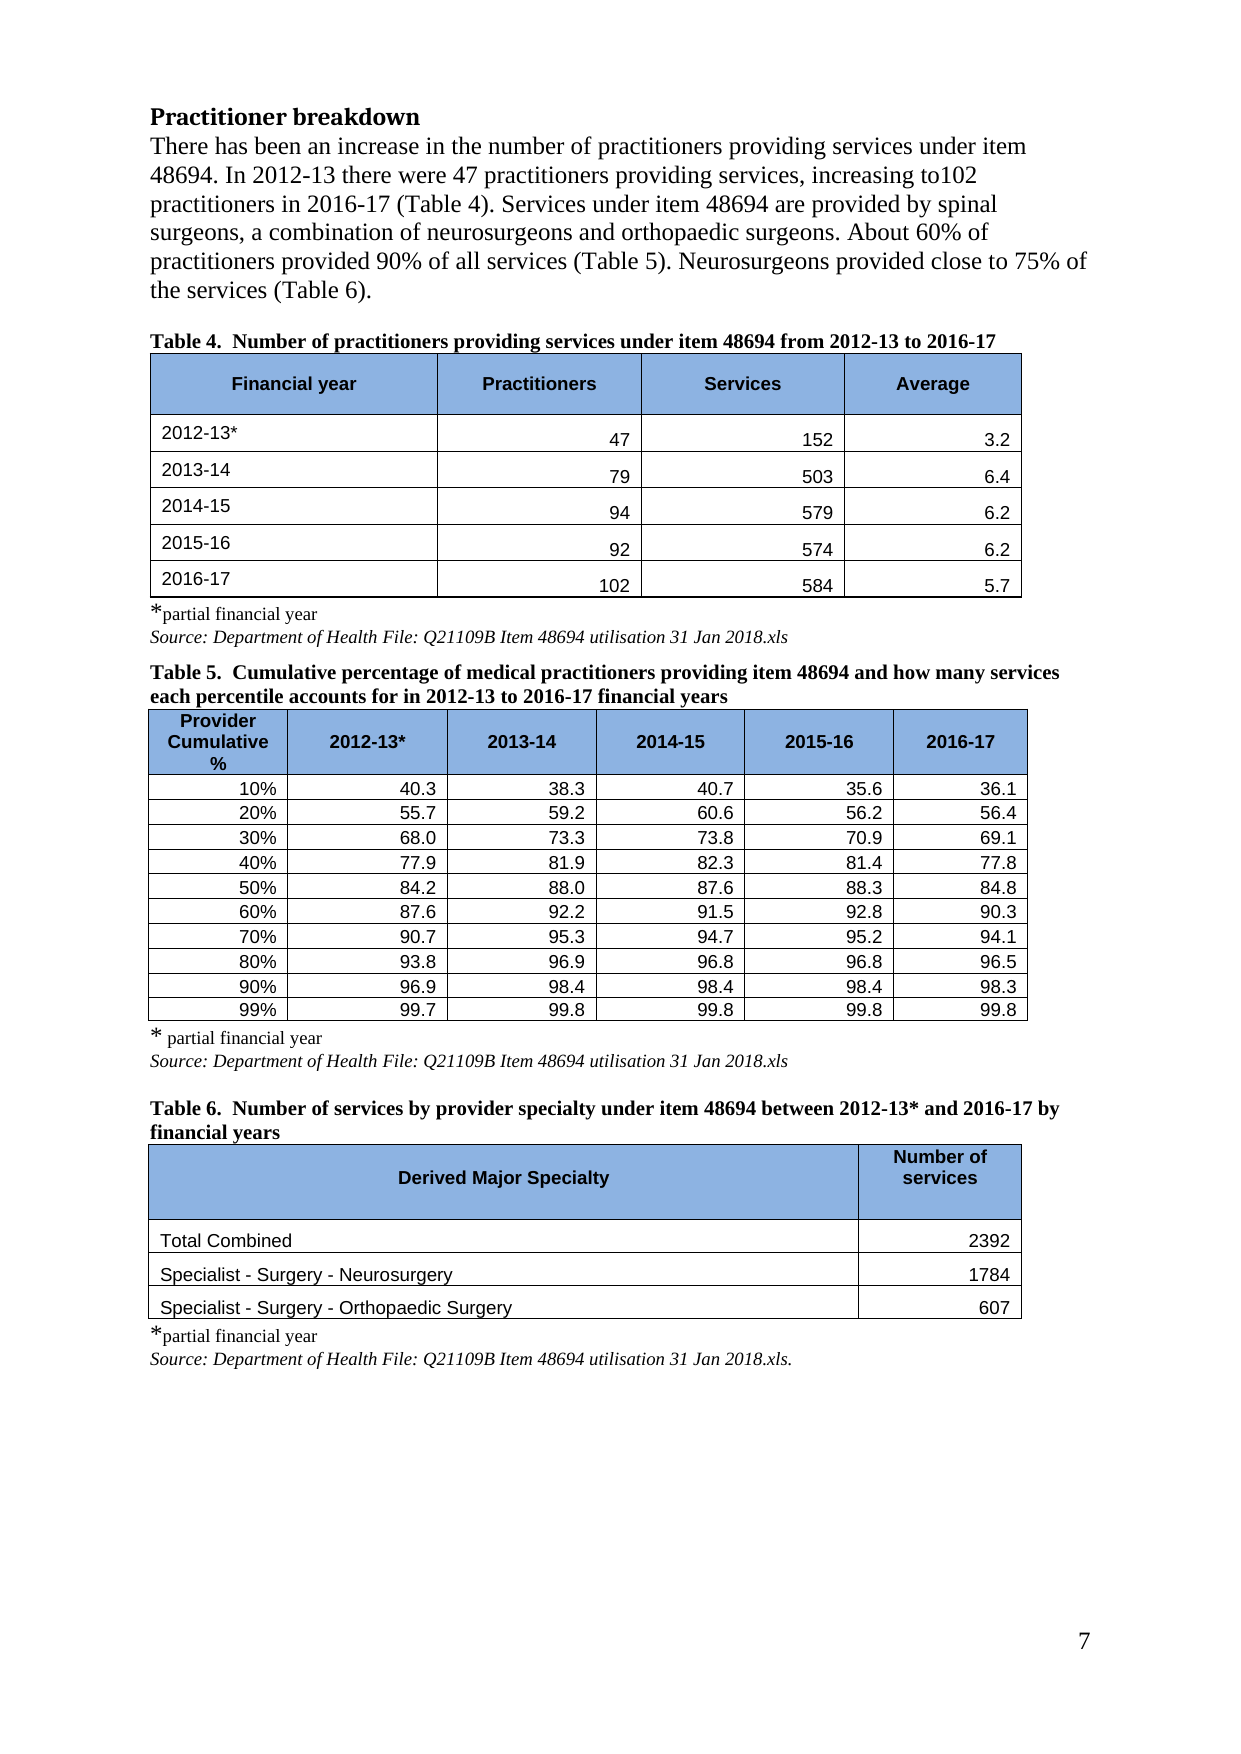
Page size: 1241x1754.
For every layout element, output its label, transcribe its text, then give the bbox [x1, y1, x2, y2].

table_cell 92 [438, 525, 641, 560]
table_cell 73.8 [597, 825, 744, 848]
subtitle Practitioner breakdown [150, 102, 1090, 131]
table_cell 1784 [859, 1253, 1021, 1285]
table_cell 579 [642, 488, 844, 523]
table_header 2015-16 [745, 710, 893, 774]
table_cell 90.7 [288, 924, 447, 948]
table_cell Specialist - Surgery - Orthopaedic Surgery [149, 1286, 858, 1318]
table_cell 84.2 [288, 874, 447, 898]
table_cell 81.4 [745, 850, 893, 873]
table_cell 5.7 [845, 561, 1021, 596]
table_cell 82.3 [597, 850, 744, 873]
text Source: Department of Health File: Q21109B Item 48694 utilisation 31 Jan 2018.xls [150, 1050, 1090, 1071]
table_cell 503 [642, 452, 844, 487]
table_header Number of services [859, 1145, 1021, 1219]
table_cell 96.8 [745, 949, 893, 972]
table_cell 40% [149, 850, 287, 873]
table_cell 79 [438, 452, 641, 487]
table_cell 99.8 [745, 998, 893, 1020]
table_cell 98.4 [448, 974, 596, 997]
text *partial financial year [150, 1319, 1090, 1348]
table_cell 87.6 [597, 874, 744, 898]
table_cell 90% [149, 974, 287, 997]
table_cell 35.6 [745, 775, 893, 799]
table_cell 91.5 [597, 899, 744, 923]
table_cell 93.8 [288, 949, 447, 972]
table_cell 96.8 [597, 949, 744, 972]
table_cell 68.0 [288, 825, 447, 848]
table_cell 60% [149, 899, 287, 923]
table_cell 2012-13* [151, 415, 437, 451]
table_cell 88.0 [448, 874, 596, 898]
table_cell 94 [438, 488, 641, 523]
table_cell 88.3 [745, 874, 893, 898]
table_cell 584 [642, 561, 844, 596]
table_cell 87.6 [288, 899, 447, 923]
table_cell 90.3 [894, 899, 1027, 923]
table_cell 94.7 [597, 924, 744, 948]
text Source: Department of Health File: Q21109B Item 48694 utilisation 31 Jan 2018.xls [150, 626, 1090, 648]
table_cell 56.4 [894, 800, 1027, 824]
table_cell Total Combined [149, 1220, 858, 1252]
table_cell 20% [149, 800, 287, 824]
table_cell 10% [149, 775, 287, 799]
table_header Average [845, 354, 1021, 414]
table_cell 2014-15 [151, 488, 437, 523]
table_cell 69.1 [894, 825, 1027, 848]
table_cell 2015-16 [151, 525, 437, 560]
text * partial financial year [150, 1021, 1090, 1050]
table_header 2012-13* [288, 710, 447, 774]
table_cell 102 [438, 561, 641, 596]
table_cell 95.2 [745, 924, 893, 948]
table_cell 92.2 [448, 899, 596, 923]
table_cell 99.8 [448, 998, 596, 1020]
table_header Financial year [151, 354, 437, 414]
table_cell 98.3 [894, 974, 1027, 997]
text Source: Department of Health File: Q21109B Item 48694 utilisation 31 Jan 2018.xls. [150, 1348, 1090, 1369]
table_cell 40.3 [288, 775, 447, 799]
table_cell 6.4 [845, 452, 1021, 487]
table_cell 96.5 [894, 949, 1027, 972]
table_cell 70.9 [745, 825, 893, 848]
table_cell 3.2 [845, 415, 1021, 451]
table_cell 2013-14 [151, 452, 437, 487]
table_cell 99.7 [288, 998, 447, 1020]
table_cell 152 [642, 415, 844, 451]
text There has been an increase in the number of practitioners providing services under item 48694. In 2012-13 there were 47 practitioners providing services, increasing to102 practitioners in 2016-17 (Table 4). Services under item 48694 are provided by spinal surgeons, a combination of neurosurgeons and orthopaedic surgeons. About 60% of practitioners provided 90% of all services (Table 5). Neurosurgeons provided close to 75% of the services (Table 6). [150, 131, 1090, 304]
table_cell 73.3 [448, 825, 596, 848]
table_cell 6.2 [845, 525, 1021, 560]
table_cell 38.3 [448, 775, 596, 799]
table_header Provider Cumulative % [149, 710, 287, 774]
table_cell 99% [149, 998, 287, 1020]
text Table 4. Number of practitioners providing services under item 48694 from 2012-13 to 2016-17 [150, 329, 1090, 353]
table_cell 607 [859, 1286, 1021, 1318]
text Table 5. Cumulative percentage of medical practitioners providing item 48694 and how many services each percentile accounts for in 2012-13 to 2016-17 financial years [150, 660, 1090, 708]
table_cell 60.6 [597, 800, 744, 824]
table_header Services [642, 354, 844, 414]
table_cell 47 [438, 415, 641, 451]
table_cell 99.8 [597, 998, 744, 1020]
table_header Practitioners [438, 354, 641, 414]
table_cell 77.9 [288, 850, 447, 873]
table_header 2013-14 [448, 710, 596, 774]
table_header 2014-15 [597, 710, 744, 774]
table_cell 95.3 [448, 924, 596, 948]
table_cell 30% [149, 825, 287, 848]
table_header 2016-17 [894, 710, 1027, 774]
table_cell 98.4 [597, 974, 744, 997]
table_header Derived Major Specialty [149, 1145, 858, 1219]
table_cell 77.8 [894, 850, 1027, 873]
table_cell 55.7 [288, 800, 447, 824]
table_cell 92.8 [745, 899, 893, 923]
table_cell 2392 [859, 1220, 1021, 1252]
table_cell 99.8 [894, 998, 1027, 1020]
table_cell 574 [642, 525, 844, 560]
table_cell 50% [149, 874, 287, 898]
table_cell 40.7 [597, 775, 744, 799]
table_cell 2016-17 [151, 561, 437, 596]
table_cell 6.2 [845, 488, 1021, 523]
table_cell Specialist - Surgery - Neurosurgery [149, 1253, 858, 1285]
table_cell 94.1 [894, 924, 1027, 948]
table_cell 84.8 [894, 874, 1027, 898]
table_cell 36.1 [894, 775, 1027, 799]
table_cell 59.2 [448, 800, 596, 824]
table_cell 80% [149, 949, 287, 972]
table_cell 70% [149, 924, 287, 948]
table_cell 81.9 [448, 850, 596, 873]
text *partial financial year [150, 597, 1090, 626]
text Table 6. Number of services by provider specialty under item 48694 between 2012-13* and 2016-17 by financial years [150, 1096, 1090, 1144]
table_cell 96.9 [448, 949, 596, 972]
table_cell 56.2 [745, 800, 893, 824]
table_cell 96.9 [288, 974, 447, 997]
table_cell 98.4 [745, 974, 893, 997]
